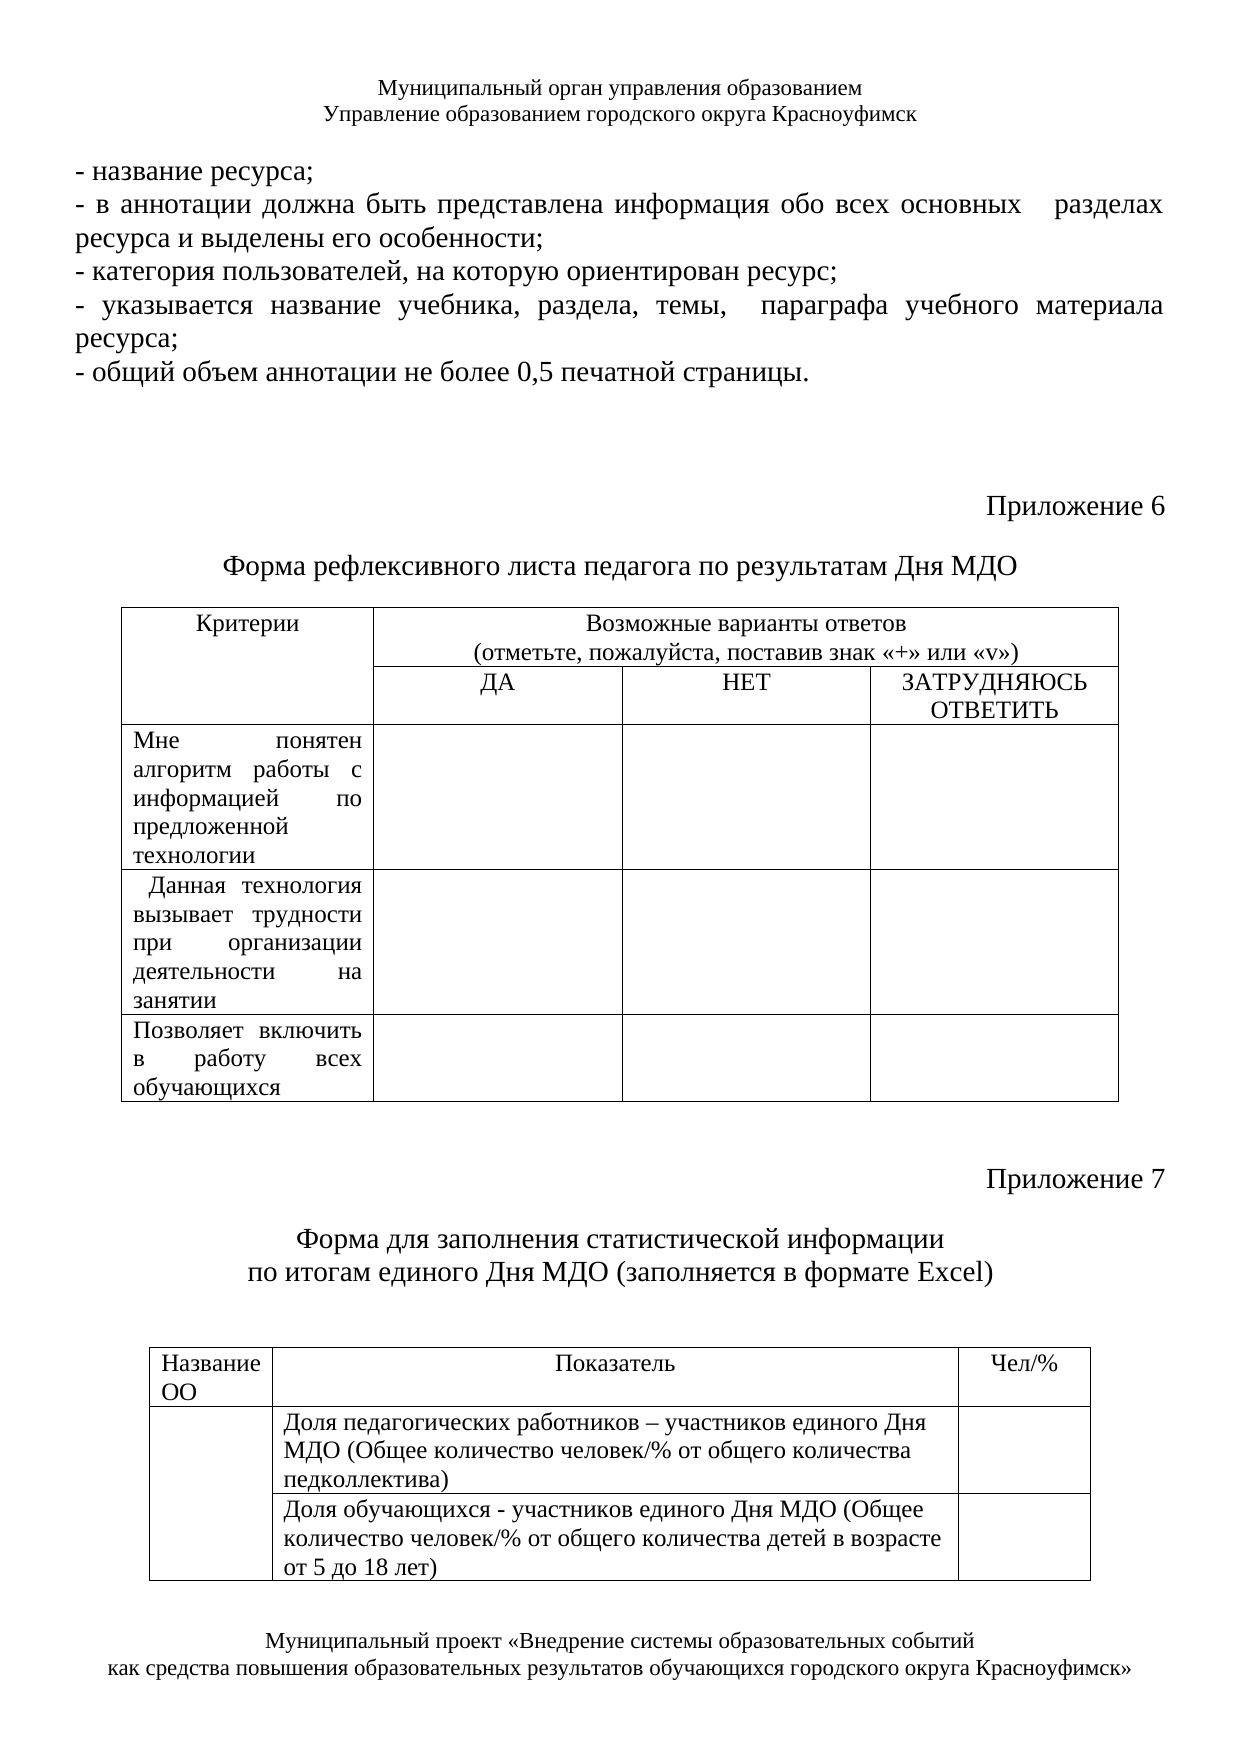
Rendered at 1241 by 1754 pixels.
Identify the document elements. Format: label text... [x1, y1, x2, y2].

table_header Название ОО [150, 1348, 272, 1406]
table_cell [374, 1015, 622, 1101]
table_cell Доля обучающихся - участников единого Дня МДО (Общее количество человек/% от общего количества детей в возрасте от 5 до 18 лет) [273, 1494, 958, 1580]
table_cell НЕТ [623, 667, 870, 724]
text - в аннотации должна быть представлена информация обо всех основных разделах ресурса и выделены его особенности; [75, 186, 1165, 253]
text - указывается название учебника, раздела, темы, параграфа учебного материала ресурса; [75, 287, 1165, 354]
table_cell [871, 870, 1118, 1014]
table_cell [150, 1407, 272, 1580]
table_cell ЗАТРУДНЯЮСЬ ОТВЕТИТЬ [871, 667, 1118, 724]
table_cell ДА [374, 667, 622, 724]
table_cell [374, 870, 622, 1014]
table_header Критерии [122, 608, 373, 724]
table_cell Данная технология вызывает трудности при организации деятельности на занятии [122, 870, 373, 1014]
table_header Возможные варианты ответов (отметьте, пожалуйста, поставив знак «+» или «v») [374, 608, 1118, 666]
table_cell [623, 725, 870, 869]
table_cell [959, 1494, 1090, 1580]
text по итогам единого Дня МДО (заполняется в формате Excel) [75, 1254, 1165, 1288]
table_cell [871, 1015, 1118, 1101]
table_cell [623, 870, 870, 1014]
text Форма для заполнения статистической информации [75, 1221, 1165, 1254]
table_cell [623, 1015, 870, 1101]
table_cell Мне понятен алгоритм работы с информацией по предложенной технологии [122, 725, 373, 869]
text Приложение 7 [75, 1161, 1165, 1195]
text Приложение 6 [75, 488, 1165, 522]
text - категория пользователей, на которую ориентирован ресурс; [75, 253, 1165, 287]
table_header Показатель [273, 1348, 958, 1406]
table_cell [959, 1407, 1090, 1493]
table_cell [871, 725, 1118, 869]
text Форма рефлексивного листа педагога по результатам Дня МДО [75, 548, 1165, 581]
table_cell [374, 725, 622, 869]
table_cell Позволяет включить в работу всех обучающихся [122, 1015, 373, 1101]
text - название ресурса; [75, 153, 1165, 186]
table_header Чел/% [959, 1348, 1090, 1406]
table_cell Доля педагогических работников – участников единого Дня МДО (Общее количество человек/% от общего количества педколлектива) [273, 1407, 958, 1493]
text - общий объем аннотации не более 0,5 печатной страницы. [75, 354, 1165, 388]
